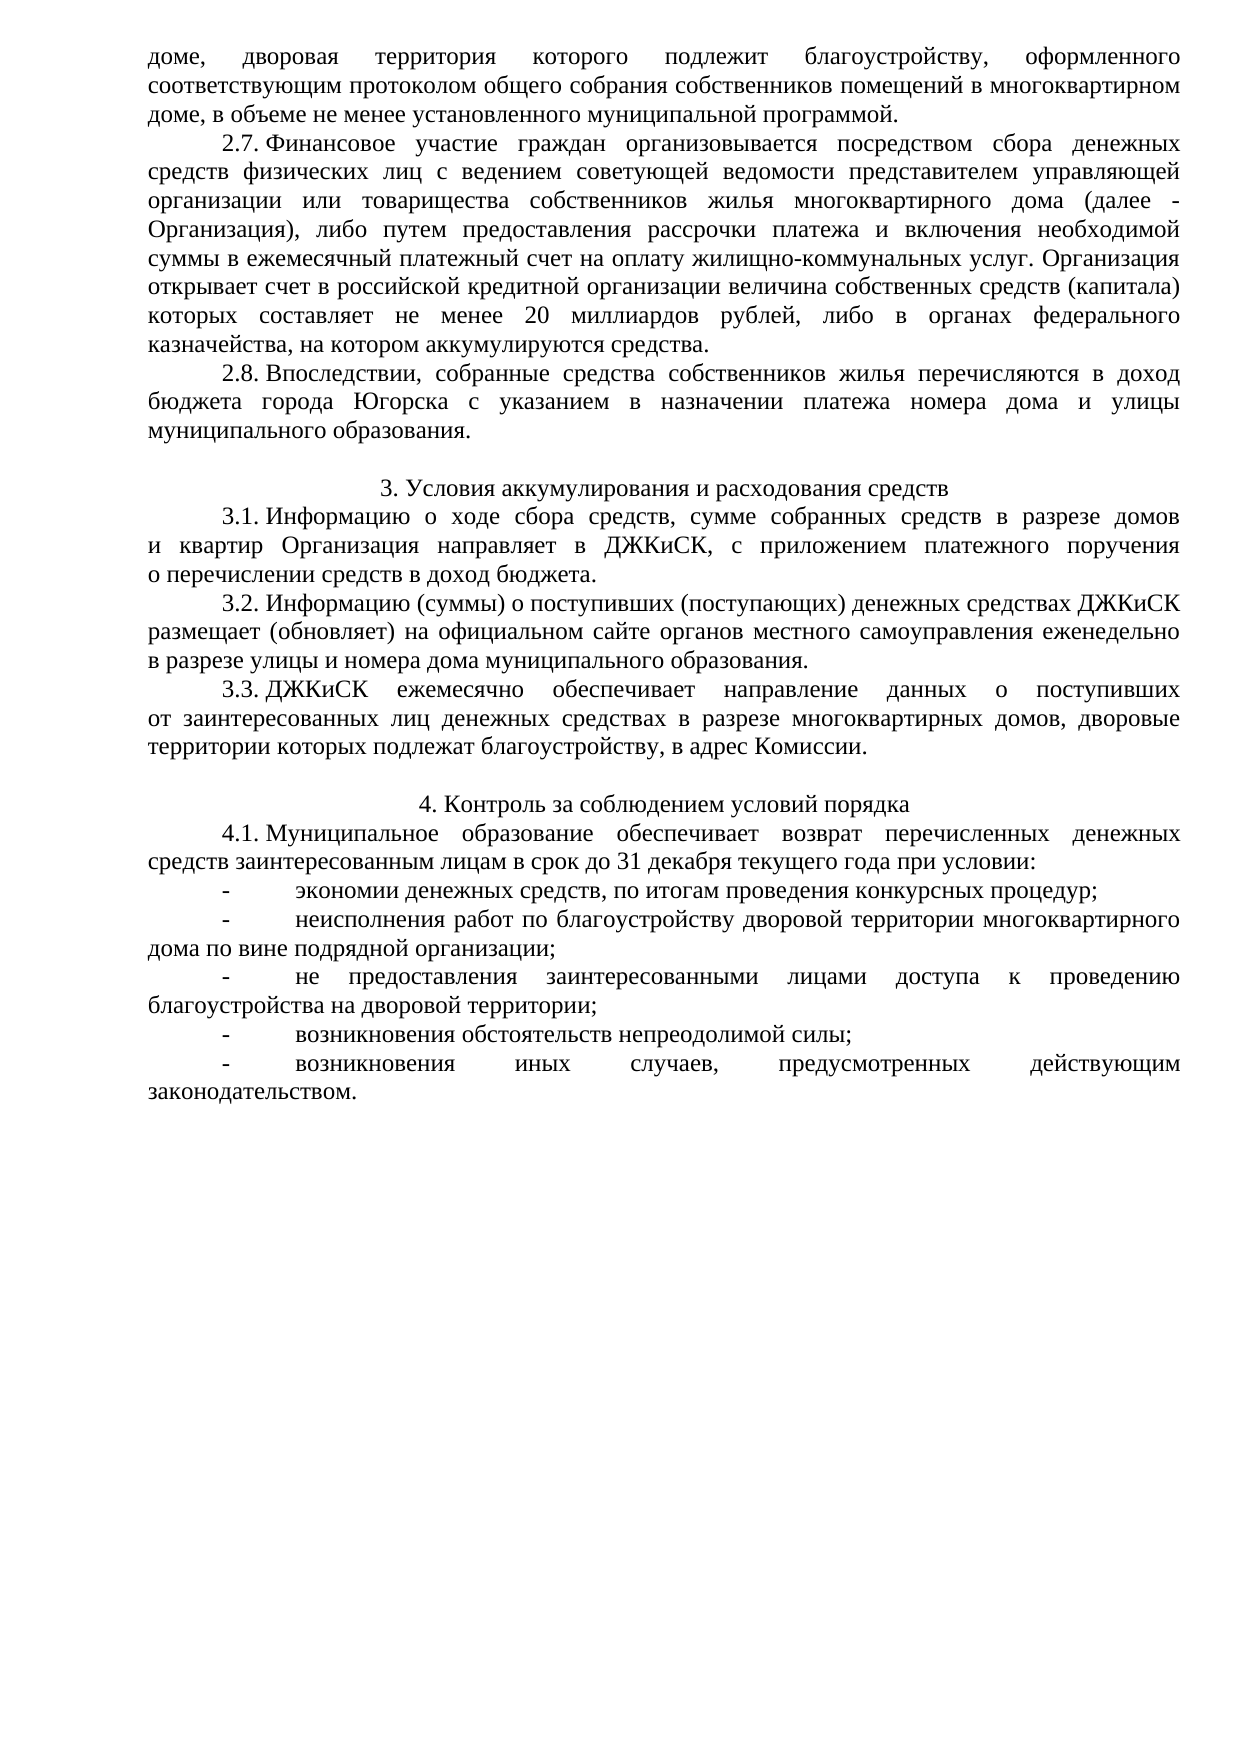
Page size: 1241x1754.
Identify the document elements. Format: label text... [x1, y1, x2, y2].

text 3.3. ДЖКиСК ежемесячно обеспечивает направление данных о поступивших от заинтересованных лиц денежных средствах в разрезе многоквартирных домов, дворовые территории которых подлежат благоустройству, в адрес Комиссии. [148, 674, 1181, 760]
text - возникновения иных случаев, предусмотренных действующим законодательством. [148, 1048, 1181, 1105]
text 4.1. Муниципальное образование обеспечивает возврат перечисленных денежных средств заинтересованным лицам в срок до 31 декабря текущего года при условии: [148, 818, 1181, 875]
text - не предоставления заинтересованными лицами доступа к проведению благоустройства на дворовой территории; [148, 961, 1181, 1019]
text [148, 41, 1181, 128]
text - экономии денежных средств, по итогам проведения конкурсных процедур; [148, 875, 1181, 904]
text - неисполнения работ по благоустройству дворовой территории многоквартирного дома по вине подрядной организации; [148, 904, 1181, 961]
text 4. Контроль за соблюдением условий порядка [148, 789, 1181, 818]
text 3.1. Информацию о ходе сбора средств, сумме собранных средств в разрезе домов и квартир Организация направляет в ДЖКиСК, с приложением платежного поручения о перечислении средств в доход бюджета. [148, 501, 1181, 588]
text 3. Условия аккумулирования и расходования средств [148, 473, 1181, 501]
text - возникновения обстоятельств непреодолимой силы; [148, 1019, 1181, 1048]
text 2.7. Финансовое участие граждан организовывается посредством сбора денежных средств физических лиц с ведением советующей ведомости представителем управляющей организации или товарищества собственников жилья многоквартирного дома (далее - Организация), либо путем предоставления рассрочки платежа и включения необходимой суммы в ежемесячный платежный счет на оплату жилищно-коммунальных услуг. Организация открывает счет в российской кредитной организации величина собственных средств (капитала) которых составляет не менее 20 миллиардов рублей, либо в органах федерального казначейства, на котором аккумулируются средства. [148, 128, 1181, 358]
text 2.8. Впоследствии, собранные средства собственников жилья перечисляются в доход бюджета города Югорска с указанием в назначении платежа номера дома и улицы муниципального образования. [148, 358, 1181, 444]
text 3.2. Информацию (суммы) о поступивших (поступающих) денежных средствах ДЖКиСК размещает (обновляет) на официальном сайте органов местного самоуправления еженедельно в разрезе улицы и номера дома муниципального образования. [148, 588, 1181, 674]
